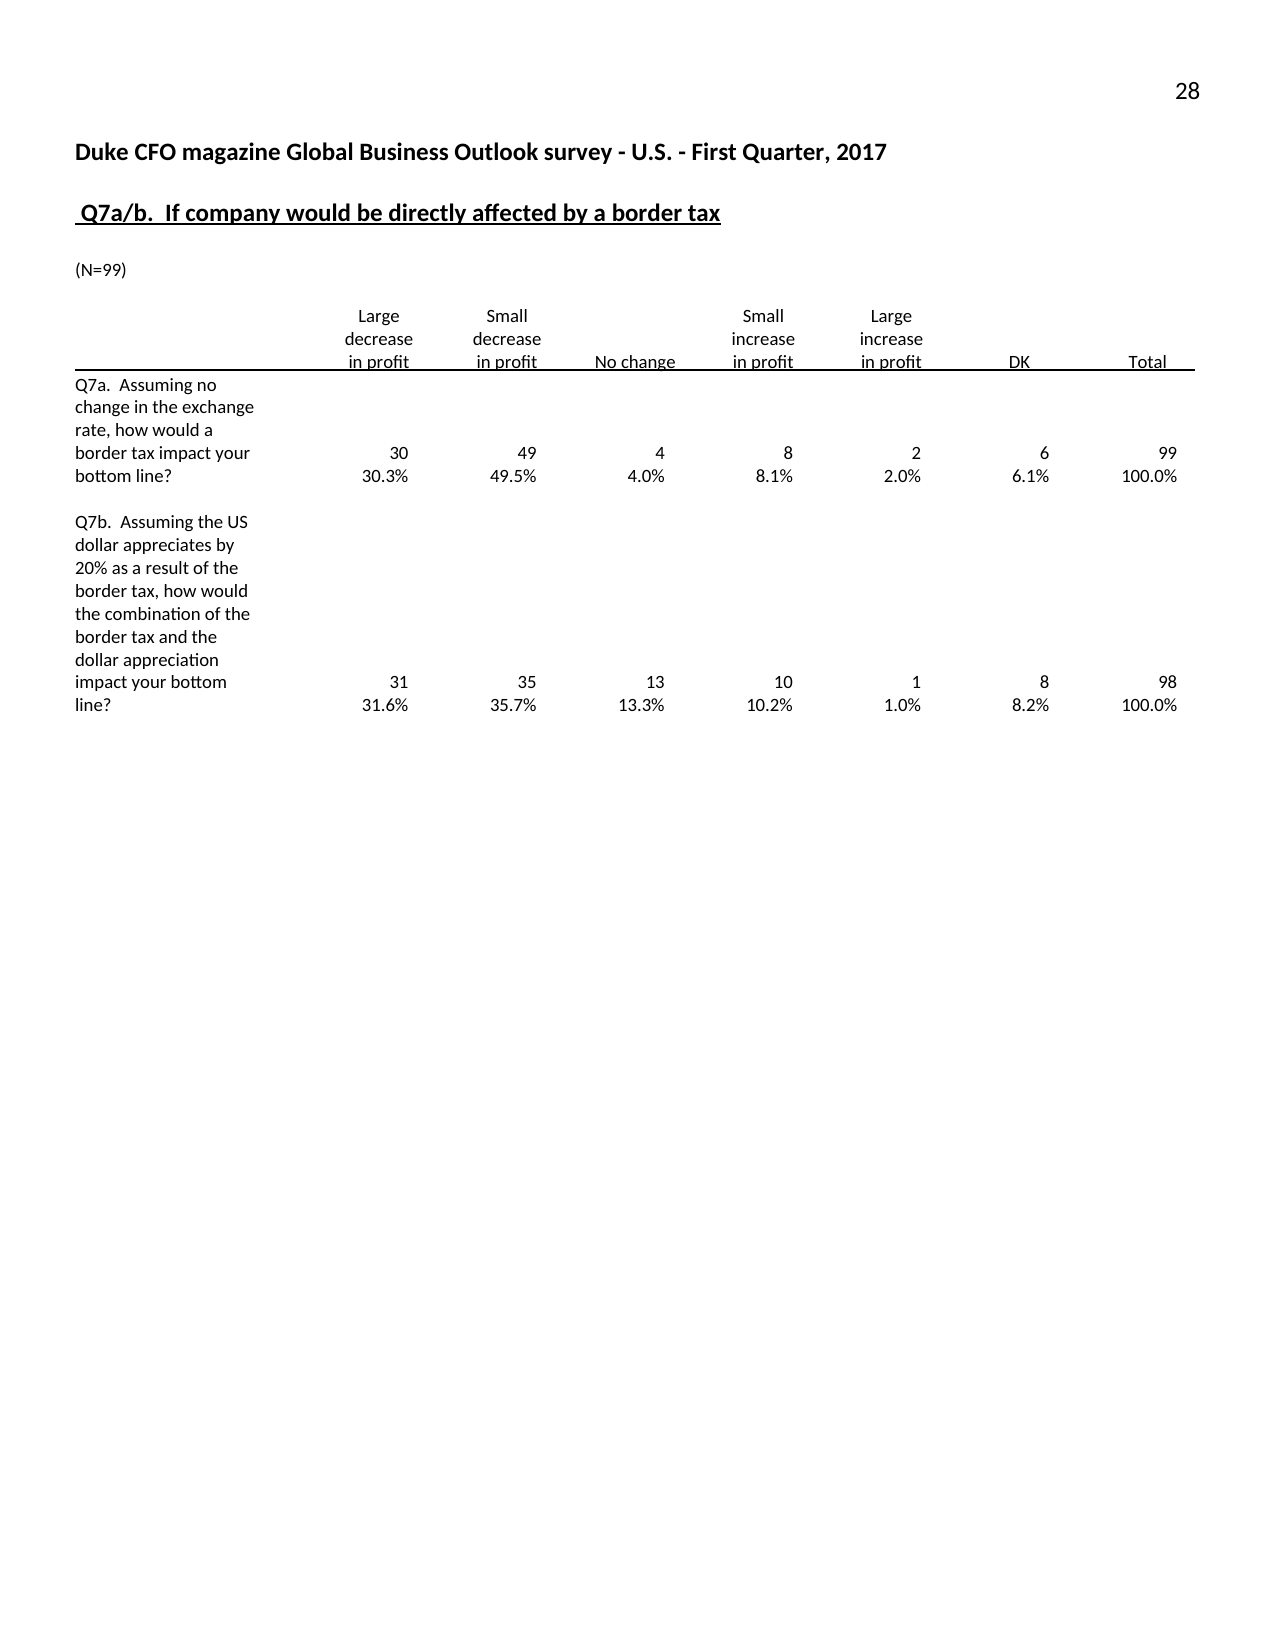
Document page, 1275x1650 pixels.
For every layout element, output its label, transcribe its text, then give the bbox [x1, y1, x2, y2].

text 20% as a result of the [75, 556, 1200, 579]
text Q7b. Assuming the US [75, 510, 1200, 533]
text border tax, how would [75, 579, 1200, 602]
text border tax impact your 30 49 4 8 2 6 99 [75, 441, 1200, 464]
text Q7a. Assuming no [75, 373, 1200, 396]
text rate, how would a [75, 418, 1200, 441]
text dollar appreciation [75, 648, 1200, 671]
text change in the exchange [75, 396, 1200, 418]
text Large Small Small Large [75, 304, 1200, 327]
text dollar appreciates by [75, 533, 1200, 556]
text (N=99) [75, 258, 1200, 281]
text bottom line? 30.3% 49.5% 4.0% 8.1% 2.0% 6.1% 100.0% [75, 464, 1200, 487]
text in profit in profit No change in profit in profit DK Total [75, 350, 1200, 373]
text decrease decrease increase increase [75, 327, 1200, 350]
text Q7a/b. If company would be directly affected by a border tax [75, 197, 1200, 228]
text border tax and the [75, 625, 1200, 648]
text 28 [75, 75, 1200, 106]
text Duke CFO magazine Global Business Outlook survey - U.S. - First Quarter, 2017 [75, 136, 1200, 167]
text impact your bottom 31 35 13 10 1 8 98 [75, 671, 1200, 693]
text line? 31.6% 35.7% 13.3% 10.2% 1.0% 8.2% 100.0% [75, 693, 1200, 716]
text the combination of the [75, 602, 1200, 625]
